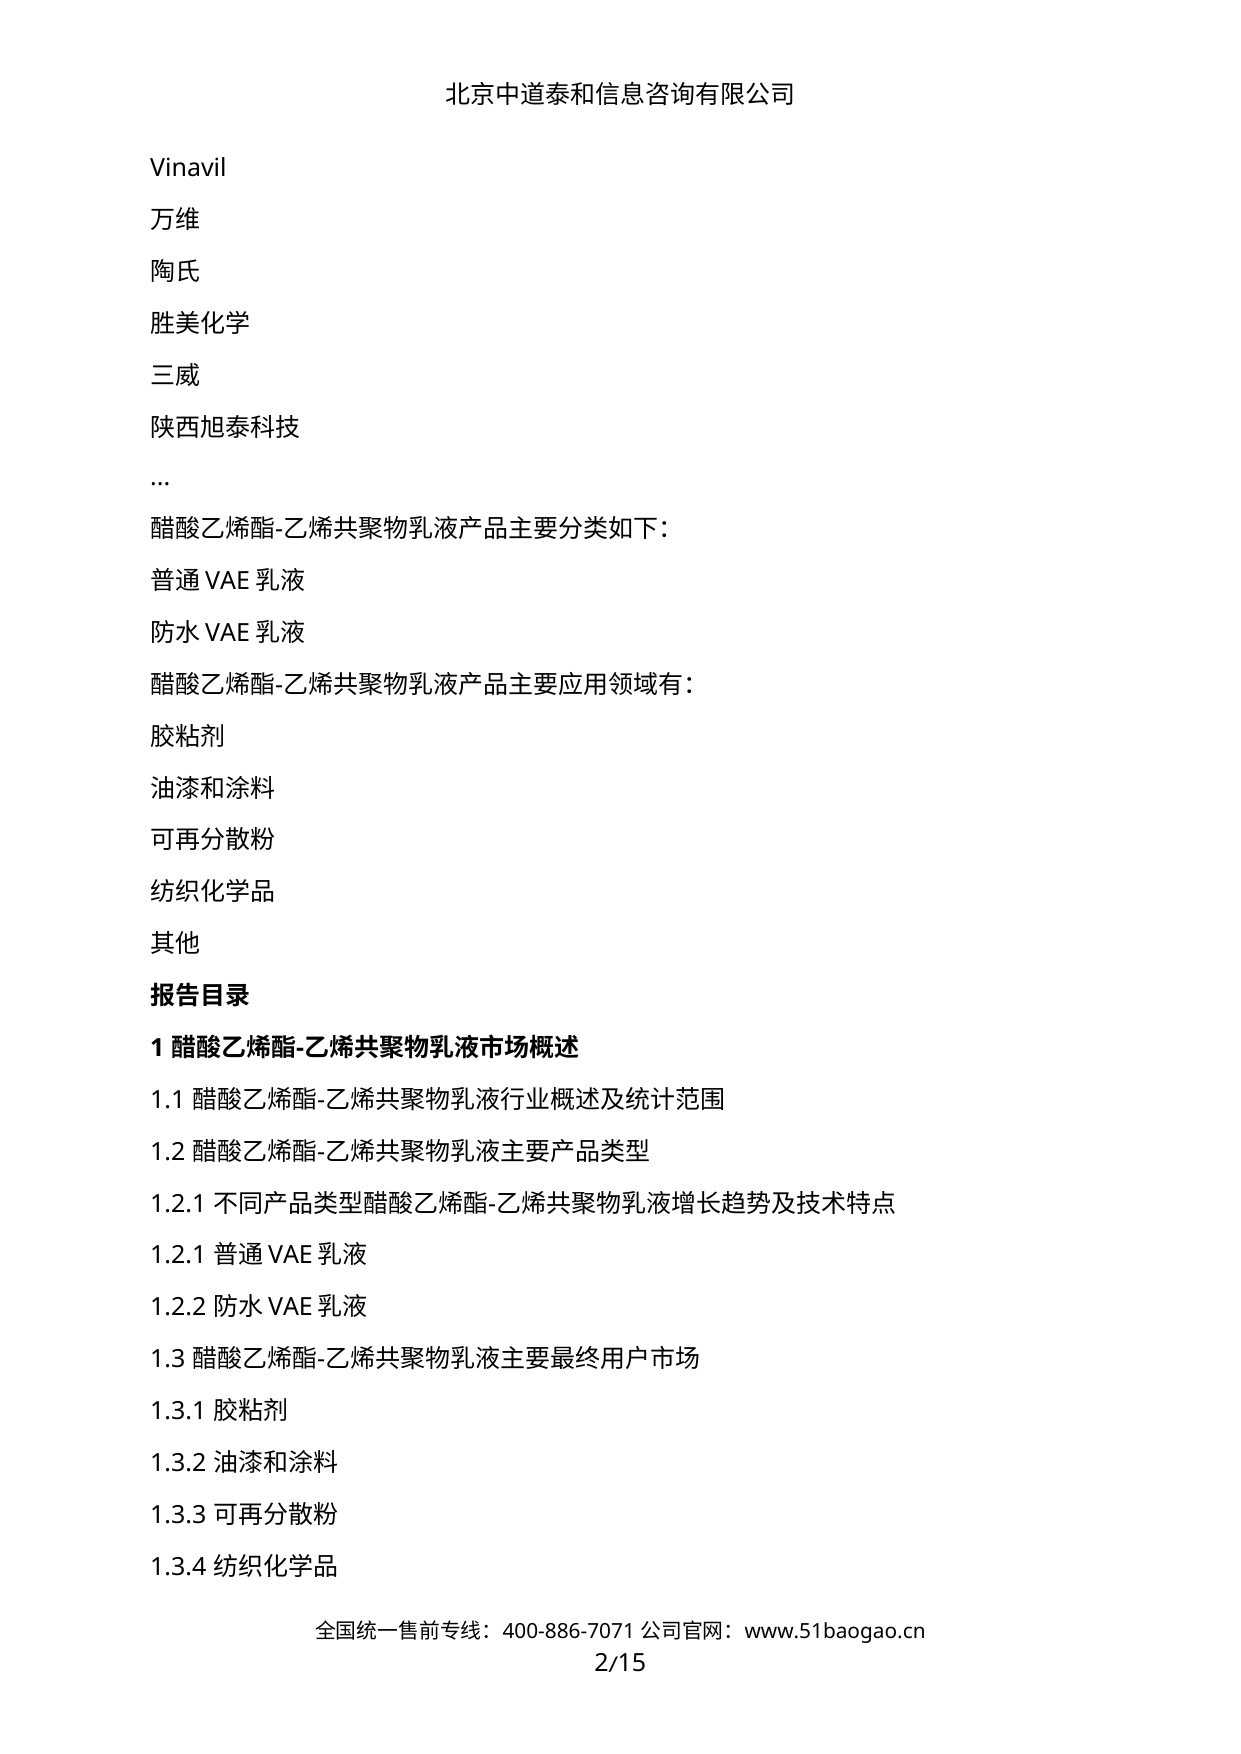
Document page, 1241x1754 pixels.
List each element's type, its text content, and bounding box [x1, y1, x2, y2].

text ... [150, 459, 1090, 493]
text 报告目录 [150, 976, 1090, 1012]
text 1.3.1 胶粘剂 [150, 1391, 1090, 1427]
text 1.2 醋酸乙烯酯-乙烯共聚物乳液主要产品类型 [150, 1131, 1090, 1167]
text 1.3.3 可再分散粉 [150, 1494, 1090, 1531]
text 普通VAE乳液 [150, 561, 1090, 597]
text 陶氏 [150, 252, 1090, 288]
text 陕西旭泰科技 [150, 407, 1090, 443]
text 醋酸乙烯酯-乙烯共聚物乳液产品主要分类如下： [150, 509, 1090, 545]
text 1.1 醋酸乙烯酯-乙烯共聚物乳液行业概述及统计范围 [150, 1079, 1090, 1116]
text Vinavil [150, 150, 1090, 184]
text 万维 [150, 200, 1090, 236]
text 三威 [150, 355, 1090, 392]
text 1.3.2 油漆和涂料 [150, 1442, 1090, 1479]
text 1.3.4 纺织化学品 [150, 1546, 1090, 1582]
text 防水VAE乳液 [150, 612, 1090, 649]
text 醋酸乙烯酯-乙烯共聚物乳液产品主要应用领域有： [150, 664, 1090, 701]
text 胶粘剂 [150, 716, 1090, 752]
text 其他 [150, 924, 1090, 960]
text 油漆和涂料 [150, 768, 1090, 804]
text 1.2.1 普通VAE乳液 [150, 1235, 1090, 1271]
text 1 醋酸乙烯酯-乙烯共聚物乳液市场概述 [150, 1027, 1090, 1064]
text 可再分散粉 [150, 820, 1090, 856]
text 1.2.1 不同产品类型醋酸乙烯酯-乙烯共聚物乳液增长趋势及技术特点 [150, 1183, 1090, 1219]
text 胜美化学 [150, 303, 1090, 340]
text 1.2.2 防水VAE乳液 [150, 1287, 1090, 1323]
text 1.3 醋酸乙烯酯-乙烯共聚物乳液主要最终用户市场 [150, 1339, 1090, 1375]
text 纺织化学品 [150, 872, 1090, 908]
